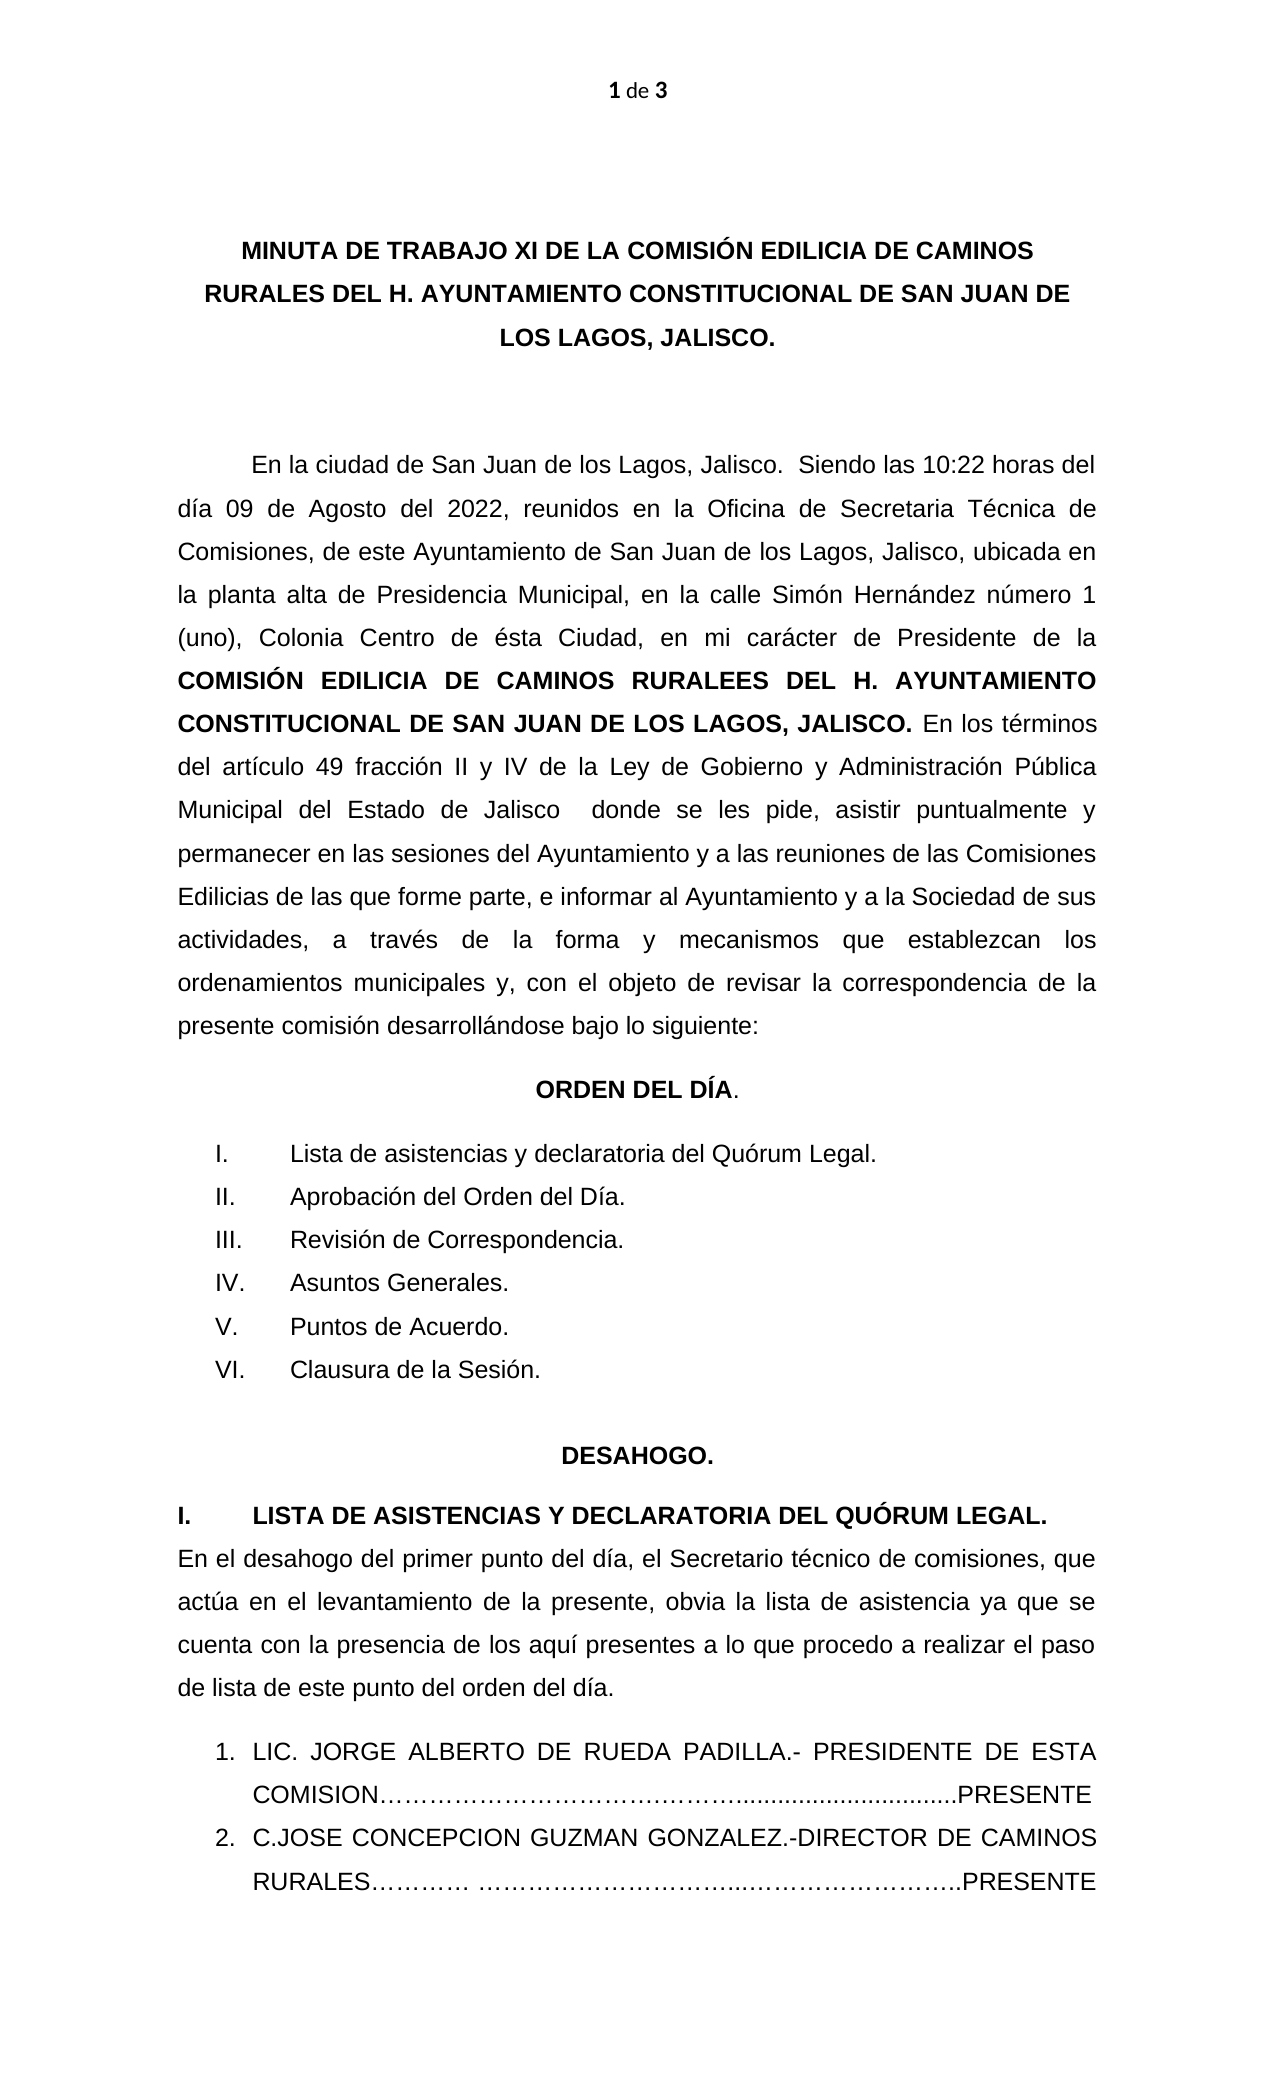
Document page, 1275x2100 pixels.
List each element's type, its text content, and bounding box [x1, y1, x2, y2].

list Asuntos Generales. [215, 1268, 1098, 1297]
list C.JOSE CONCEPCION GUZMAN GONZALEZ.-DIRECTOR DE CAMINOS RURALES………… …………………………...……………………..PRESENTE [215, 1823, 1098, 1895]
list Puntos de Acuerdo. [215, 1311, 1098, 1340]
text DESAHOGO. [177, 1441, 1098, 1469]
list Lista de asistencias y declaratoria del Quórum Legal. [215, 1139, 1098, 1168]
text En el desahogo del primer punto del día, el Secretario técnico de comisiones, que actúa en el levantamiento de la presente, obvia la lista de asistencia ya que se cuenta con la presencia de los aquí presentes a lo que procedo a realizar el paso de lista de este punto del orden del día. [177, 1544, 1098, 1702]
list Clausura de la Sesión. [215, 1354, 1098, 1383]
text En la ciudad de San Juan de los Lagos, Jalisco. Siendo las 10:22 horas del día 09 de Agosto del 2022, reunidos en la Oficina de Secretaria Técnica de Comisiones, de este Ayuntamiento de San Juan de los Lagos, Jalisco, ubicada en la planta alta de Presidencia Municipal, en la calle Simón Hernández número 1 (uno), Colonia Centro de ésta Ciudad, en mi carácter de Presidente de la COMISIÓN EDILICIA DE CAMINOS RURALEES DEL H. AYUNTAMIENTO CONSTITUCIONAL DE SAN JUAN DE LOS LAGOS, JALISCO. En los términos del artículo 49 fracción II y IV de la Ley de Gobierno y Administración Pública Municipal del Estado de Jalisco donde se les pide, asistir puntualmente y permanecer en las sesiones del Ayuntamiento y a las reuniones de las Comisiones Edilicias de las que forme parte, e informar al Ayuntamiento y a la Sociedad de sus actividades, a través de la forma y mecanismos que establezcan los ordenamientos municipales y, con el objeto de revisar la correspondencia de la presente comisión desarrollándose bajo lo siguiente: [177, 450, 1098, 1040]
list Aprobación del Orden del Día. [215, 1182, 1098, 1211]
list LISTA DE ASISTENCIAS Y DECLARATORIA DEL QUÓRUM LEGAL. [177, 1501, 1098, 1529]
list Revisión de Correspondencia. [215, 1225, 1098, 1254]
text ORDEN DEL DÍA. [177, 1075, 1098, 1104]
text MINUTA DE TRABAJO XI DE LA COMISIÓN EDILICIA DE CAMINOS RURALES DEL H. AYUNTAMIENTO CONSTITUCIONAL DE SAN JUAN DE LOS LAGOS, JALISCO. [177, 236, 1098, 351]
list LIC. JORGE ALBERTO DE RUEDA PADILLA.- PRESIDENTE DE ESTA COMISION…………………………….………................................PRESENTE [215, 1737, 1098, 1809]
